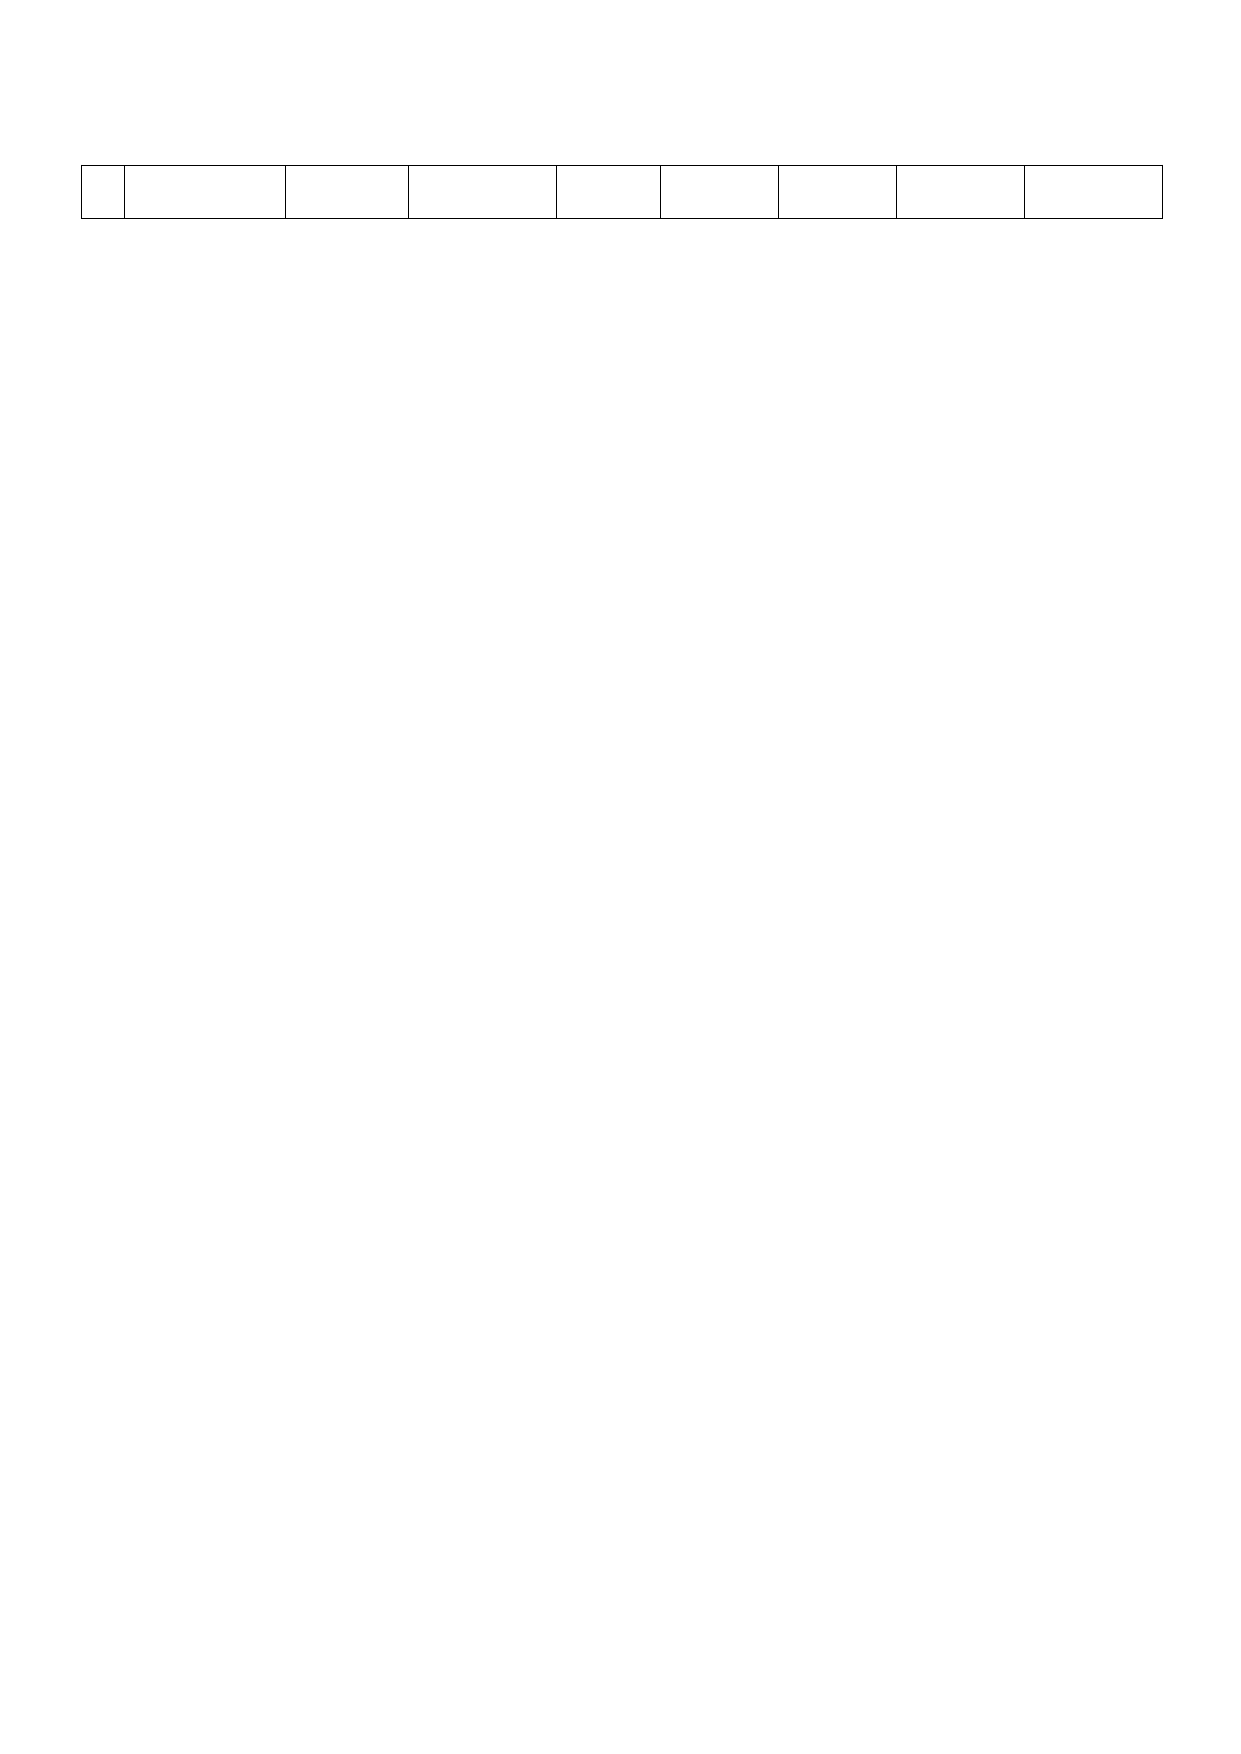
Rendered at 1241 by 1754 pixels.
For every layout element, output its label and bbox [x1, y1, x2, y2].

table_cell [1025, 166, 1162, 218]
table_cell [125, 166, 285, 218]
table_cell [557, 166, 660, 218]
table_cell [779, 166, 896, 218]
table_cell [409, 166, 556, 218]
table_cell [82, 166, 124, 218]
table_cell [286, 166, 408, 218]
table_cell [661, 166, 778, 218]
table_cell [897, 166, 1024, 218]
